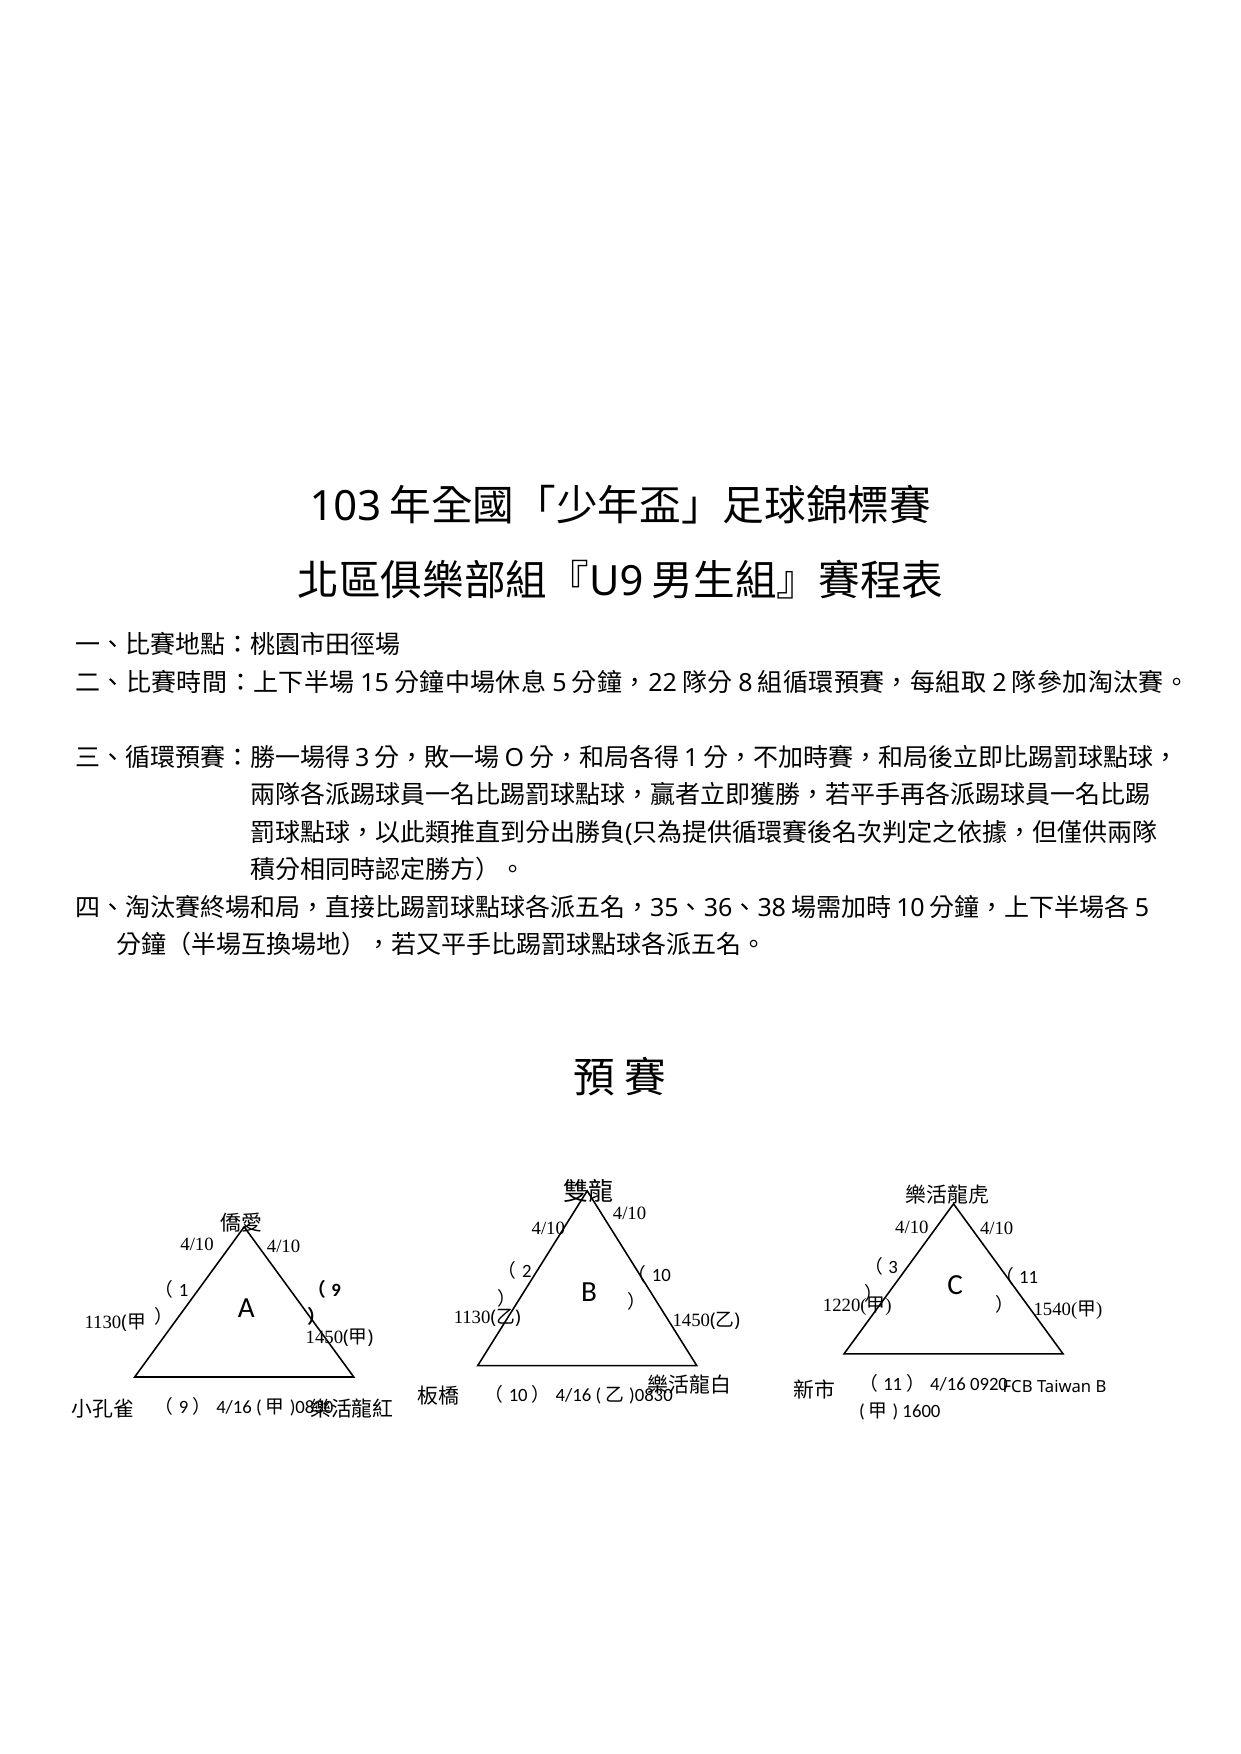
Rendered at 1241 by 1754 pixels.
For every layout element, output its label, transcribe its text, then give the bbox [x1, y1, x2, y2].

text 二、比賽時間：上下半場15分鐘中場休息5分鐘，22隊分8組循環預賽，每組取2隊參加淘汰賽。 [75, 661, 1165, 736]
text 三、循環預賽：勝一場得3分，敗一場O分，和局各得1分，不加時賽，和局後立即比踢罰球點球，兩隊各派踢球員一名比踢罰球點球，贏者立即獲勝，若平手再各派踢球員一名比踢罰球點球，以此類推直到分出勝負(只為提供循環賽後名次判定之依據，但僅供兩隊積分相同時認定勝方）。 [75, 736, 1165, 886]
text 一、比賽地點：桃園市田徑場 [75, 624, 1165, 661]
table_header [603, 1111, 1119, 1442]
text 預 賽 [75, 1036, 1165, 1111]
text 四、淘汰賽終場和局，直接比踢罰球點球各派五名，35、36、38場需加時10分鐘，上下半場各5分鐘（半場互換場地），若又平手比踢罰球點球各派五名。 [75, 886, 1165, 961]
table_header [86, 1111, 603, 1442]
text 北區俱樂部組『U9男生組』賽程表 [75, 539, 1165, 614]
text 103年全國「少年盃」足球錦標賽 [75, 464, 1165, 539]
